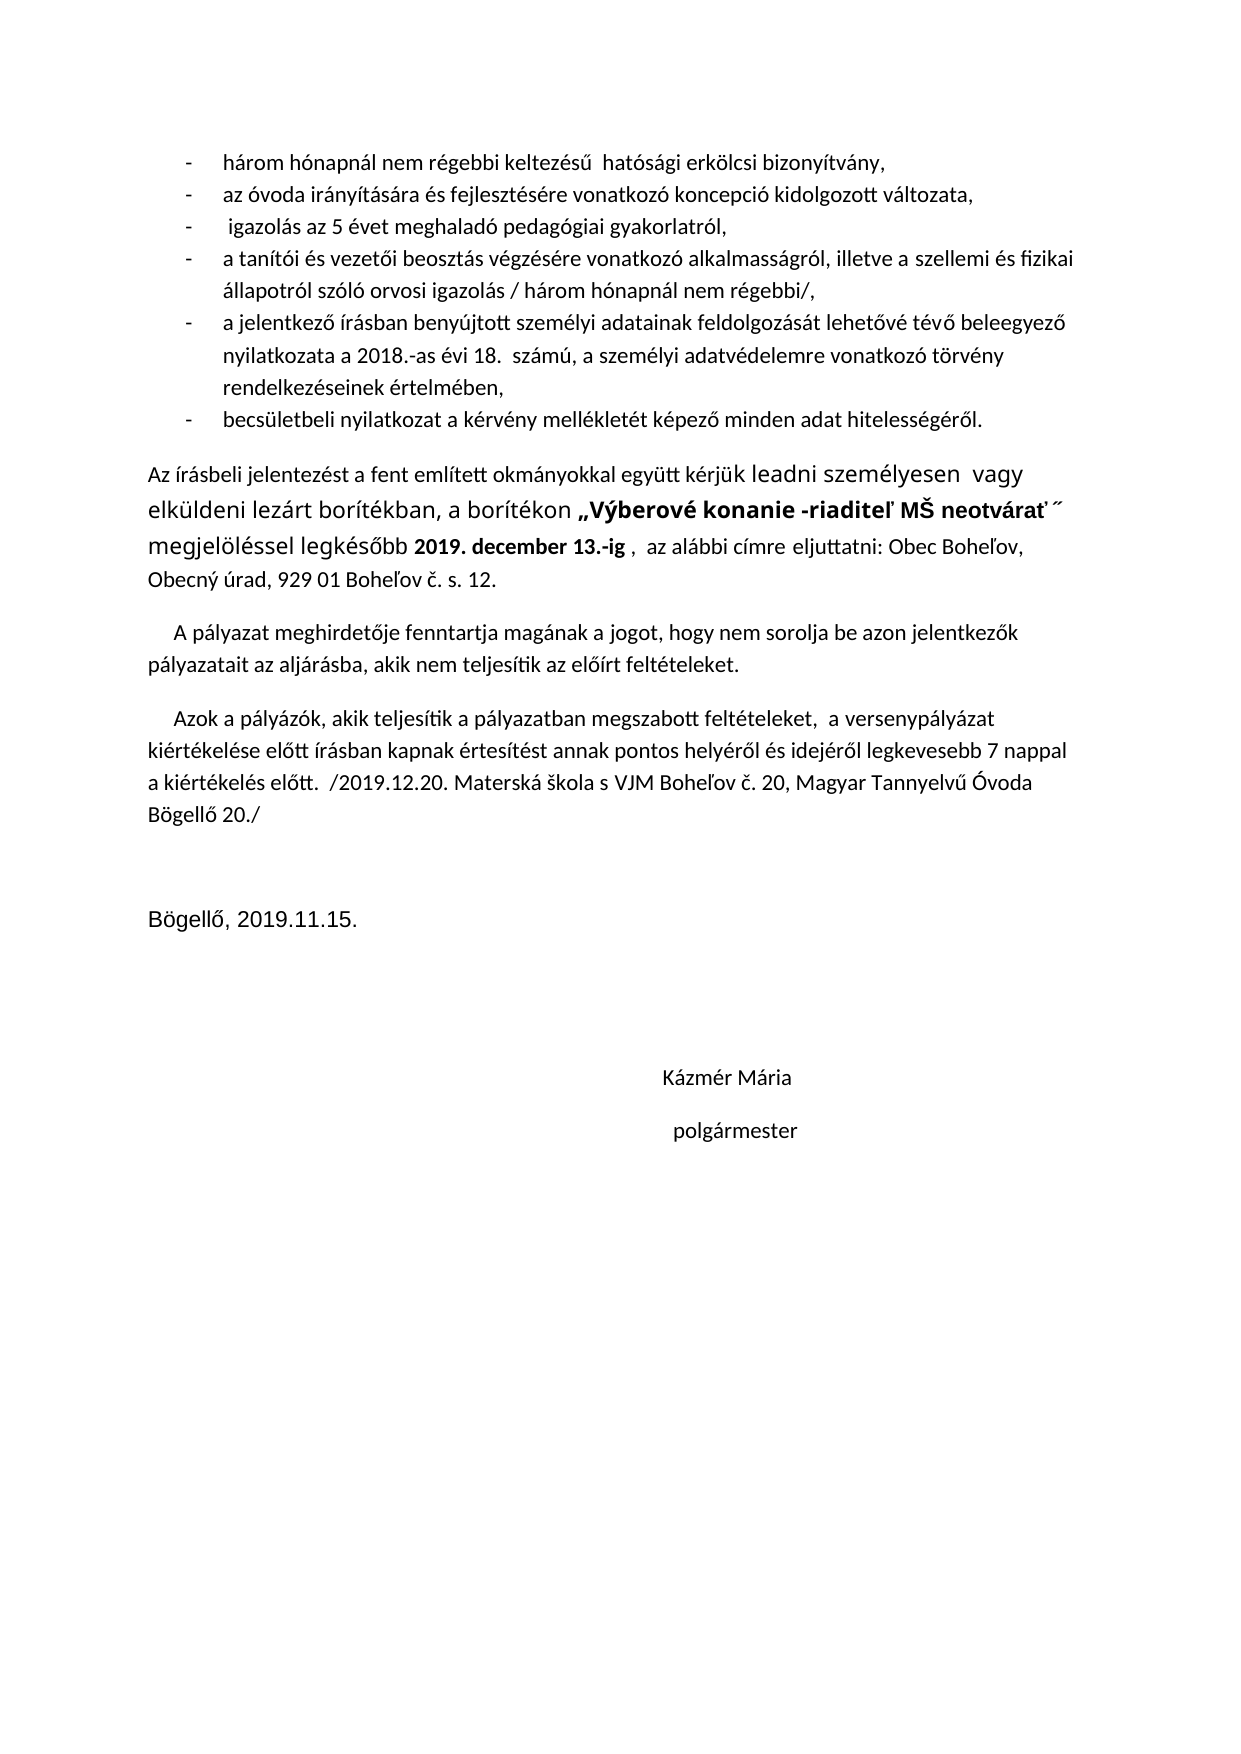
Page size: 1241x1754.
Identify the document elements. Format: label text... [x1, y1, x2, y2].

list becsületbeli nyilatkozat a kérvény mellékletét képező minden adat hitelességéről. [185, 405, 1093, 433]
text Kázmér Mária [148, 1063, 1093, 1091]
list a tanítói és vezetői beosztás végzésére vonatkozó alkalmasságról, illetve a szellemi és fizikai állapotról szóló orvosi igazolás / három hónapnál nem régebbi/, [185, 244, 1093, 304]
text Azok a pályázók, akik teljesítik a pályazatban megszabott feltételeket, a versenypályázat kiértékelése előtt írásban kapnak értesítést annak pontos helyéről és idejéről legkevesebb 7 nappal a kiértékelés előtt. /2019.12.20. Materská škola s VJM Boheľov č. 20, Magyar Tannyelvű Óvoda Bögellő 20./ [148, 704, 1093, 828]
list az óvoda irányítására és fejlesztésére vonatkozó koncepció kidolgozott változata, [185, 180, 1093, 208]
list igazolás az 5 évet meghaladó pedagógiai gyakorlatról, [185, 212, 1093, 240]
text Az írásbeli jelentezést a fent említett okmányokkal együtt kérjük leadni személyesen vagy elküldeni lezárt borítékban, a borítékon „Výberové konanie -riaditeľ MŠ neotvárať ˝ megjelöléssel legkésőbb 2019. december 13.-ig , az alábbi címre eljuttatni: Obec Boheľov, Obecný úrad, 929 01 Boheľov č. s. 12. [148, 458, 1093, 593]
text A pályazat meghirdetője fenntartja magának a jogot, hogy nem sorolja be azon jelentkezők pályazatait az aljárásba, akik nem teljesítik az előírt feltételeket. [148, 618, 1093, 679]
text Bögellő, 2019.11.15. [148, 906, 1093, 933]
text polgármester [148, 1116, 1093, 1144]
list három hónapnál nem régebbi keltezésű hatósági erkölcsi bizonyítvány, [185, 148, 1093, 176]
list a jelentkező írásban benyújtott személyi adatainak feldolgozását lehetővé tévő beleegyező nyilatkozata a 2018.-as évi 18. számú, a személyi adatvédelemre vonatkozó törvény rendelkezéseinek értelmében, [185, 308, 1093, 401]
